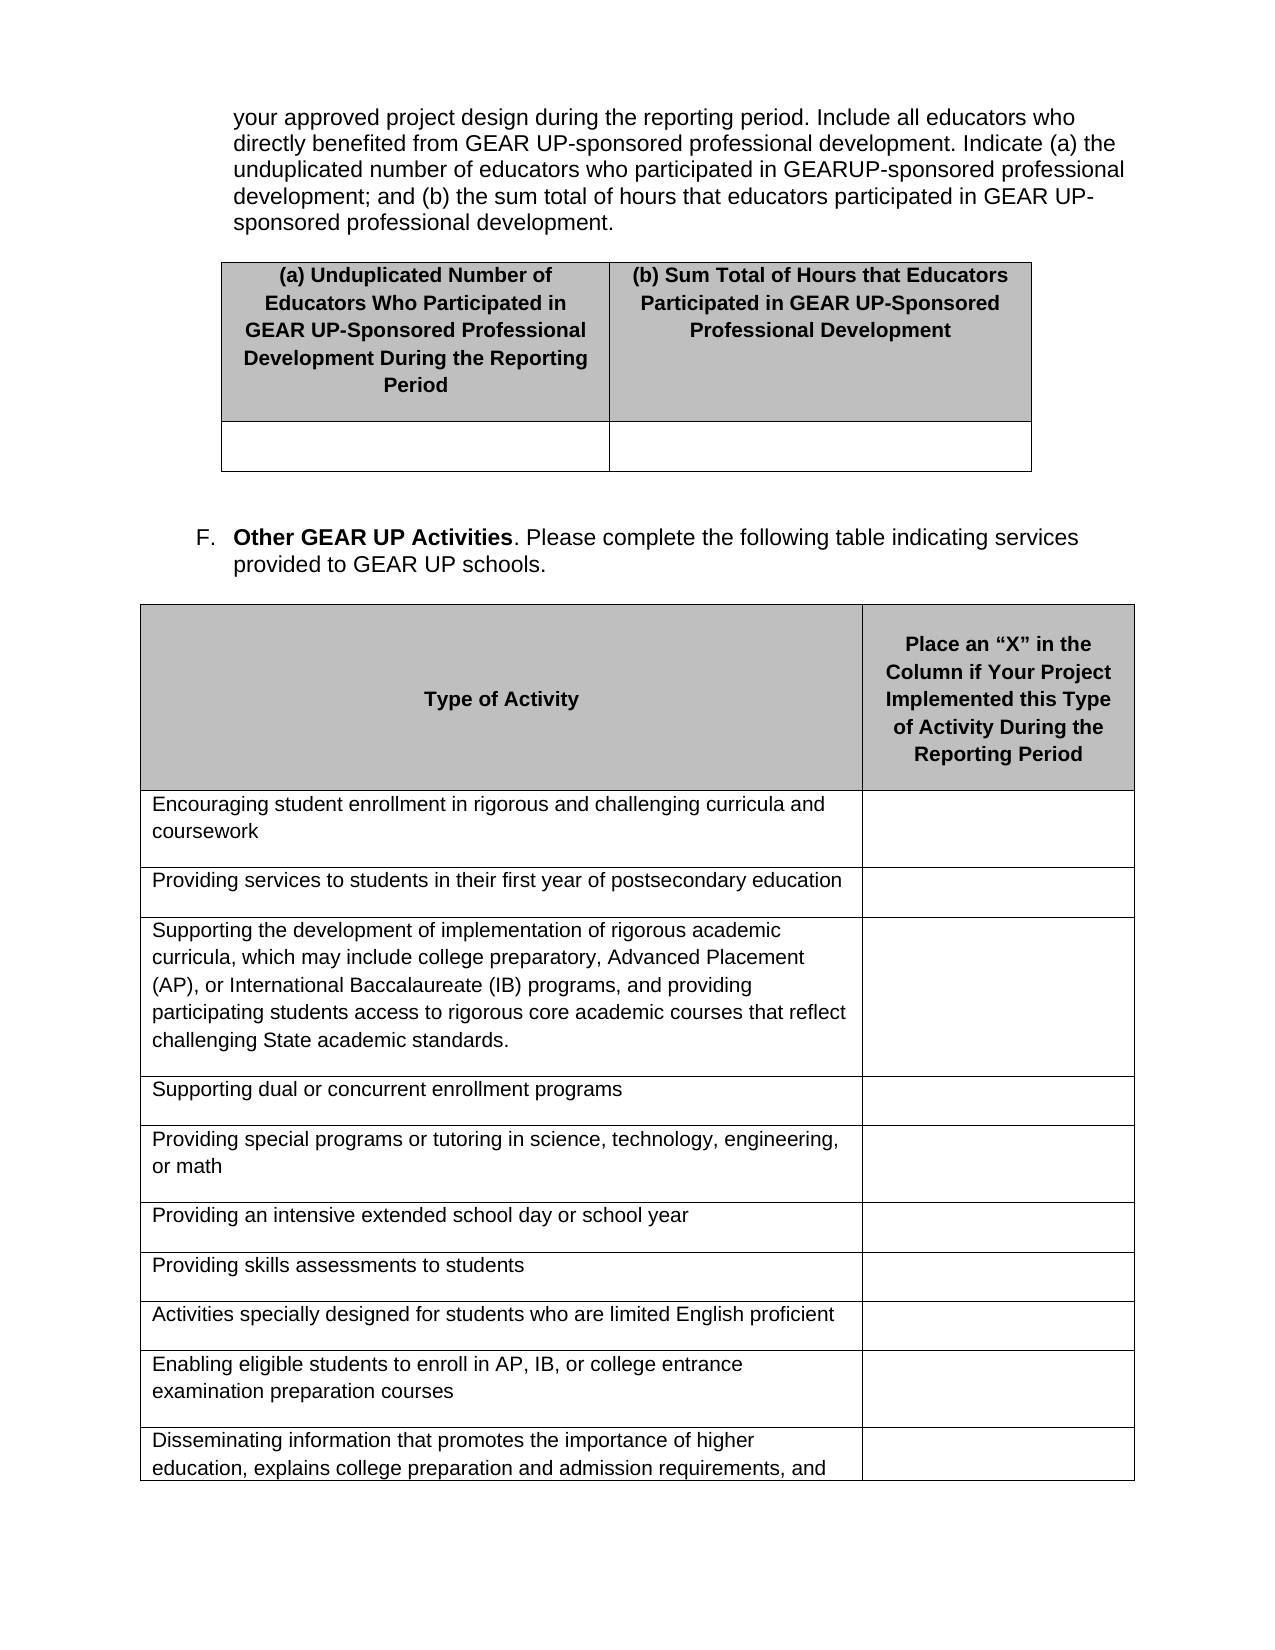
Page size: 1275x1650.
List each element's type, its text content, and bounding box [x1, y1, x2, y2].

table_cell [222, 422, 609, 471]
table_header (b) Sum Total of Hours that Educators Participated in GEAR UP-Sponsored Professional Development [610, 263, 1031, 421]
table_cell [863, 1077, 1134, 1125]
table_cell [863, 1351, 1134, 1427]
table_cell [141, 1428, 862, 1480]
table_cell [863, 791, 1134, 867]
table_cell [863, 918, 1134, 1076]
table_cell Providing skills assessments to students [141, 1253, 862, 1301]
list Other GEAR UP Activities. Please complete the following table indicating services provided to GEAR UP schools. [196, 524, 1125, 577]
table_header (a) Unduplicated Number of Educators Who Participated in GEAR UP-Sponsored Professional Development During the Reporting Period [222, 263, 609, 421]
table_cell [863, 868, 1134, 917]
table_cell [863, 1302, 1134, 1350]
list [196, 104, 1125, 236]
table_cell Providing an intensive extended school day or school year [141, 1203, 862, 1252]
table_cell Enabling eligible students to enroll in AP, IB, or college entrance examination preparation courses [141, 1351, 862, 1427]
table_cell Supporting the development of implementation of rigorous academic curricula, which may include college preparatory, Advanced Placement (AP), or International Baccalaureate (IB) programs, and providing participating students access to rigorous core academic courses that reflect challenging State academic standards. [141, 918, 862, 1076]
table_cell Providing services to students in their first year of postsecondary education [141, 868, 862, 917]
table_cell [863, 1126, 1134, 1202]
table_cell [863, 1428, 1134, 1480]
table_cell Providing special programs or tutoring in science, technology, engineering, or math [141, 1126, 862, 1202]
table_cell [863, 1203, 1134, 1252]
table_cell [610, 422, 1031, 471]
table_header Place an “X” in the Column if Your Project Implemented this Type of Activity During the Reporting Period [863, 605, 1134, 790]
table_cell Encouraging student enrollment in rigorous and challenging curricula and coursework [141, 791, 862, 867]
table_cell Supporting dual or concurrent enrollment programs [141, 1077, 862, 1125]
table_cell Activities specially designed for students who are limited English proficient [141, 1302, 862, 1350]
table_cell [863, 1253, 1134, 1301]
table_header Type of Activity [141, 605, 862, 790]
